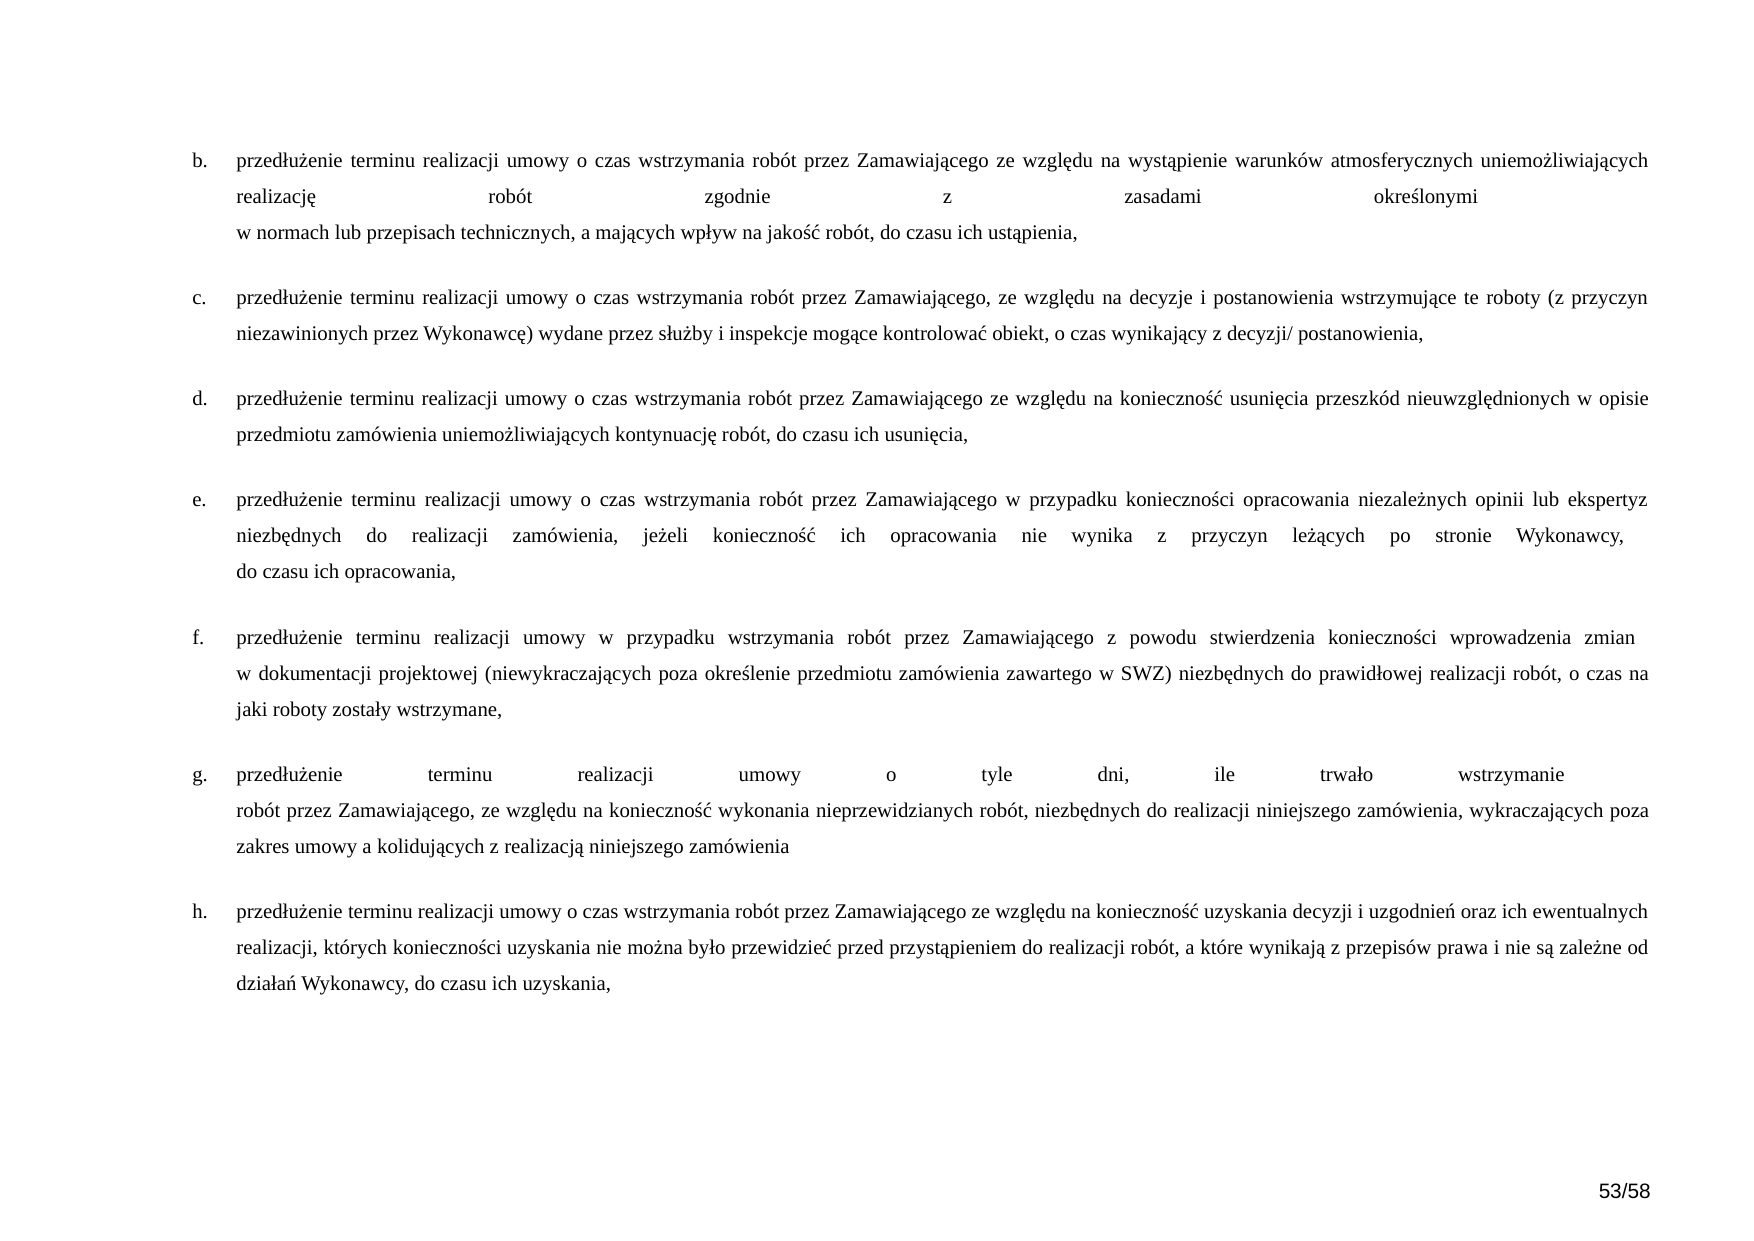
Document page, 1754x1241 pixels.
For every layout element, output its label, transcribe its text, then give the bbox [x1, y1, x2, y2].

list przedłużenie terminu realizacji umowy o czas wstrzymania robót przez Zamawiającego ze względu na wystąpienie warunków atmosferycznych uniemożliwiających realizację robót zgodnie z zasadami określonymi w normach lub przepisach technicznych, a mających wpływ na jakość robót, do czasu ich ustąpienia, [192, 148, 1651, 244]
list przedłużenie terminu realizacji umowy o tyle dni, ile trwało wstrzymanie robót przez Zamawiającego, ze względu na konieczność wykonania nieprzewidzianych robót, niezbędnych do realizacji niniejszego zamówienia, wykraczających poza zakres umowy a kolidujących z realizacją niniejszego zamówienia [192, 762, 1651, 858]
list przedłużenie terminu realizacji umowy w przypadku wstrzymania robót przez Zamawiającego z powodu stwierdzenia konieczności wprowadzenia zmian w dokumentacji projektowej (niewykraczających poza określenie przedmiotu zamówienia zawartego w SWZ) niezbędnych do prawidłowej realizacji robót, o czas na jaki roboty zostały wstrzymane, [192, 625, 1651, 721]
list przedłużenie terminu realizacji umowy o czas wstrzymania robót przez Zamawiającego ze względu na konieczność usunięcia przeszkód nieuwzględnionych w opisie przedmiotu zamówienia uniemożliwiających kontynuację robót, do czasu ich usunięcia, [192, 386, 1651, 446]
list przedłużenie terminu realizacji umowy o czas wstrzymania robót przez Zamawiającego ze względu na konieczność uzyskania decyzji i uzgodnień oraz ich ewentualnych realizacji, których konieczności uzyskania nie można było przewidzieć przed przystąpieniem do realizacji robót, a które wynikają z przepisów prawa i nie są zależne od działań Wykonawcy, do czasu ich uzyskania, [192, 899, 1651, 995]
list przedłużenie terminu realizacji umowy o czas wstrzymania robót przez Zamawiającego, ze względu na decyzje i postanowienia wstrzymujące te roboty (z przyczyn niezawinionych przez Wykonawcę) wydane przez służby i inspekcje mogące kontrolować obiekt, o czas wynikający z decyzji/ postanowienia, [192, 285, 1651, 345]
list przedłużenie terminu realizacji umowy o czas wstrzymania robót przez Zamawiającego w przypadku konieczności opracowania niezależnych opinii lub ekspertyz niezbędnych do realizacji zamówienia, jeżeli konieczność ich opracowania nie wynika z przyczyn leżących po stronie Wykonawcy, do czasu ich opracowania, [192, 487, 1651, 583]
